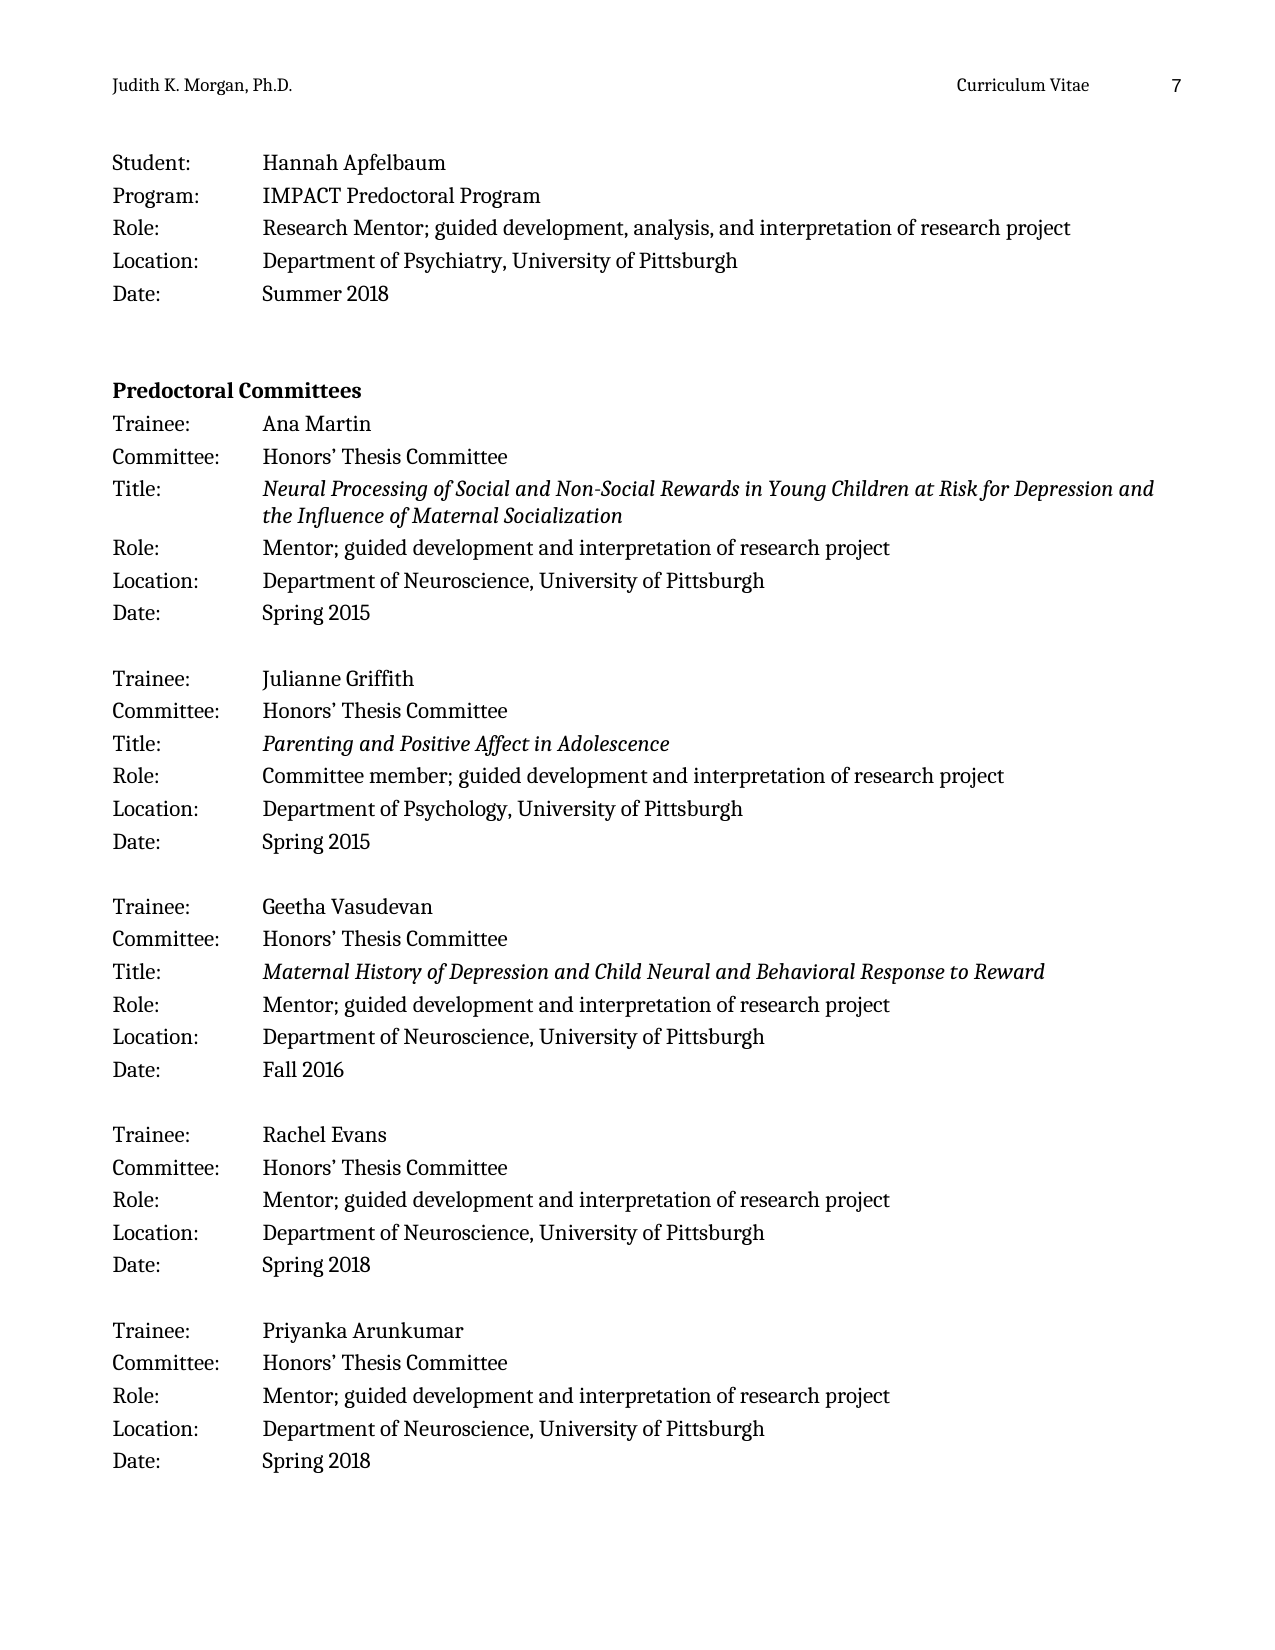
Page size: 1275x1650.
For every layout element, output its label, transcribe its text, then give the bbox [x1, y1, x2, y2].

text Location: Department of Psychology, University of Pittsburgh [112, 796, 1185, 822]
text Committee: Honors’ Thesis Committee [112, 698, 1185, 724]
text Title: Maternal History of Depression and Child Neural and Behavioral Response to Reward [112, 959, 1185, 985]
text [112, 215, 1185, 242]
text Title: Neural Processing of Social and Non-Social Rewards in Young Children at Risk for Depression and the Influence of Maternal Socialization [112, 476, 1185, 529]
text Program: IMPACT Predoctoral Program [112, 183, 1185, 209]
text Date: Spring 2015 [112, 828, 1185, 855]
text Committee: Honors’ Thesis Committee [112, 443, 1185, 470]
text Trainee: Rachel Evans [112, 1122, 1185, 1148]
text Role: Mentor; guided development and interpretation of research project [112, 991, 1185, 1018]
text Date: Spring 2018 [112, 1252, 1185, 1279]
text Date: Spring 2015 [112, 600, 1185, 627]
text Role: Mentor; guided development and interpretation of research project [112, 1187, 1185, 1213]
text Predoctoral Committees [112, 378, 1185, 404]
text Date: Summer 2018 [112, 280, 1185, 307]
text Committee: Honors’ Thesis Committee [112, 1350, 1185, 1376]
text Trainee: Julianne Griffith [112, 665, 1185, 692]
text Location: Department of Neuroscience, University of Pittsburgh [112, 1024, 1185, 1050]
text Title: Parenting and Positive Affect in Adolescence [112, 731, 1185, 757]
text Trainee: Geetha Vasudevan [112, 894, 1185, 920]
text Committee: Honors’ Thesis Committee [112, 926, 1185, 953]
text Location: Department of Neuroscience, University of Pittsburgh [112, 568, 1185, 594]
text Committee: Honors’ Thesis Committee [112, 1154, 1185, 1181]
text Student: Hannah Apfelbaum [112, 150, 1185, 176]
text Location: Department of Neuroscience, University of Pittsburgh [112, 1220, 1185, 1246]
text Location: Department of Psychiatry, University of Pittsburgh [112, 248, 1185, 274]
text Role: Mentor; guided development and interpretation of research project [112, 535, 1185, 561]
text Trainee: Priyanka Arunkumar [112, 1317, 1185, 1344]
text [112, 1383, 1185, 1409]
text Date: Fall 2016 [112, 1057, 1185, 1083]
text Date: Spring 2018 [112, 1448, 1185, 1474]
text Trainee: Ana Martin [112, 411, 1185, 437]
text Role: Committee member; guided development and interpretation of research project [112, 763, 1185, 789]
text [112, 1415, 1185, 1442]
